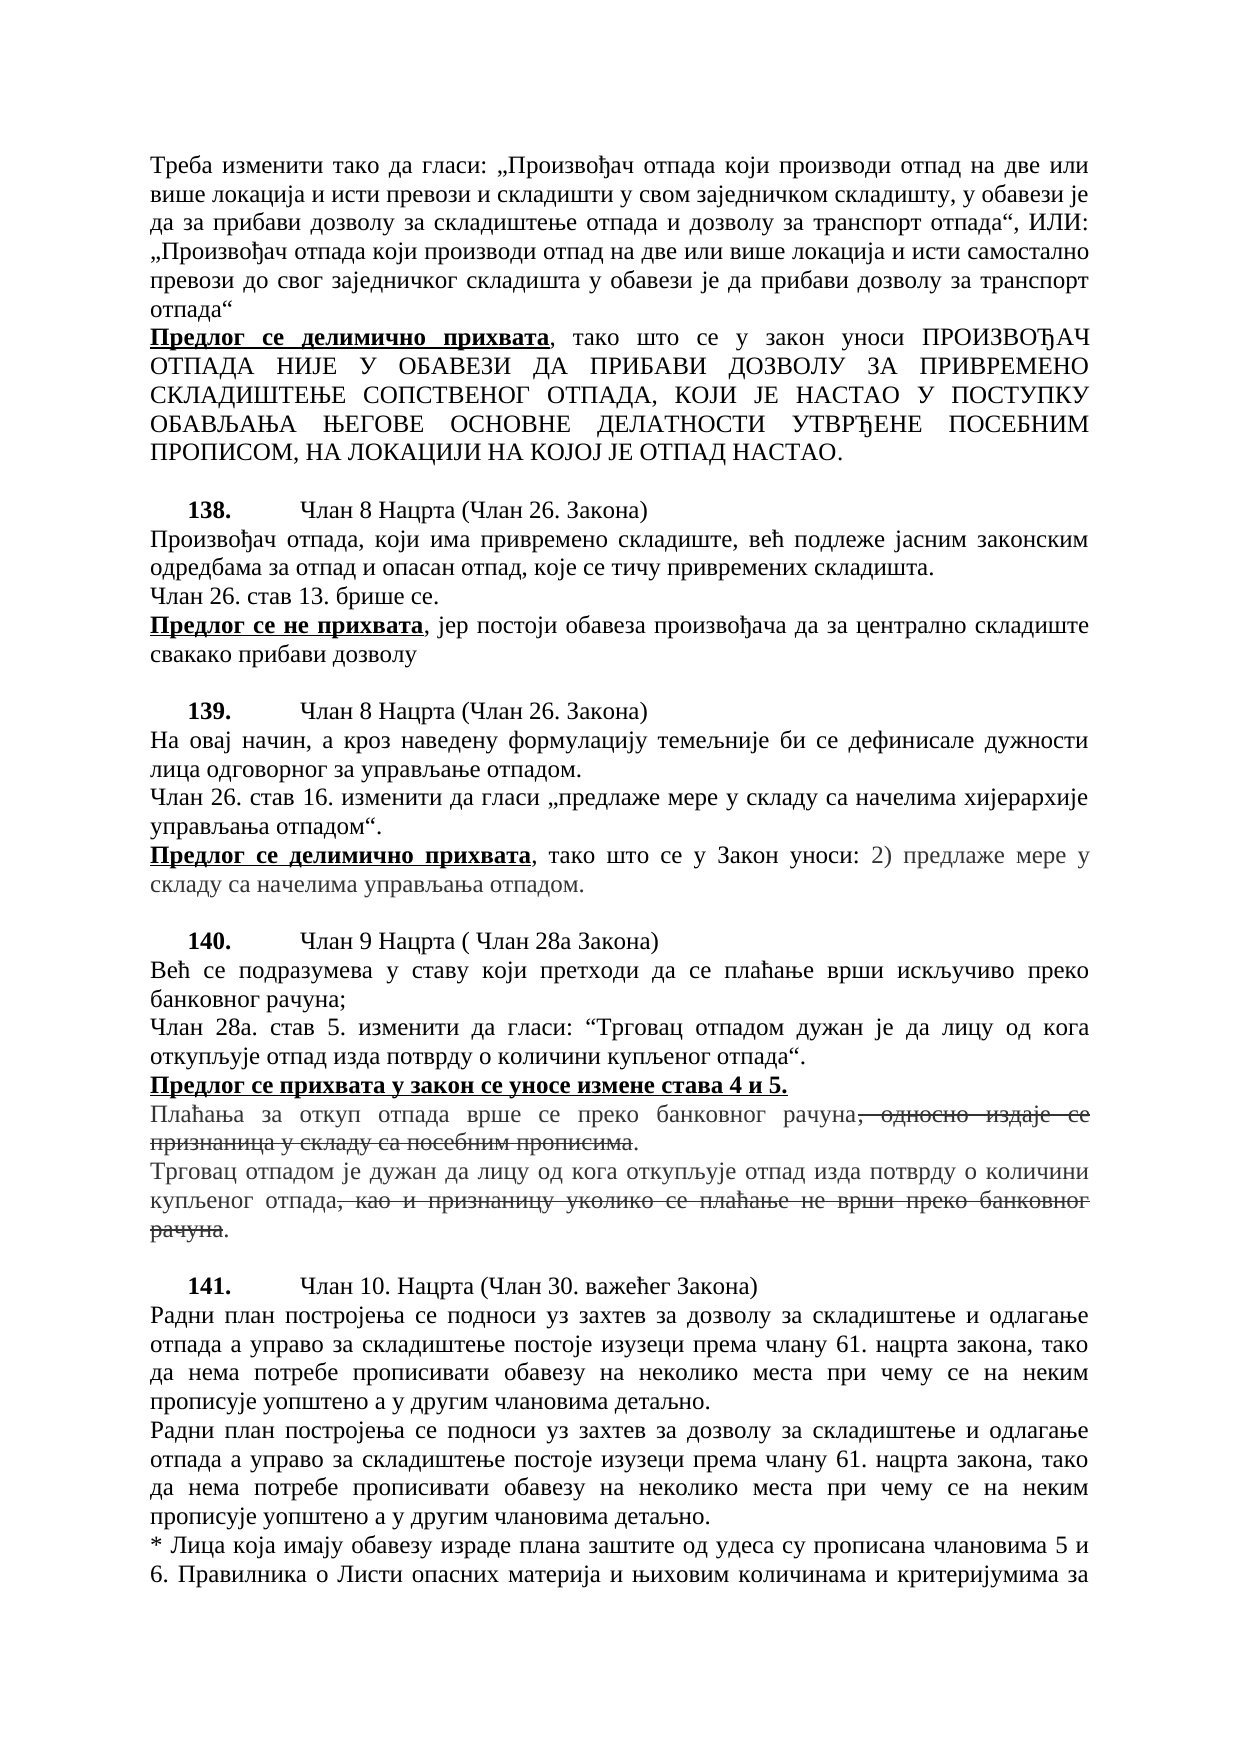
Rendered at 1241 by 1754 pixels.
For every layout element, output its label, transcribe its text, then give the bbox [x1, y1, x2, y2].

text Предлог се делимично прихвата, тако што се у закон уноси ПРОИЗВОЂАЧ ОТПАДА НИЈЕ У ОБАВЕЗИ ДА ПРИБАВИ ДОЗВОЛУ ЗА ПРИВРЕМЕНО СКЛАДИШТЕЊЕ СОПСТВЕНОГ ОТПАДА, КОЈИ ЈЕ НАСТАО У ПОСТУПКУ ОБАВЉАЊА ЊЕГОВЕ ОСНОВНЕ ДЕЛАТНОСТИ УТВРЂЕНЕ ПОСЕБНИМ ПРОПИСОМ, НА ЛОКАЦИЈИ НА КОЈОЈ ЈЕ ОТПАД НАСТАО. [150, 322, 1090, 466]
text Предлог се делимично прихвата, тако што се у Закон уноси: 2) предлаже мере у складу са начелима управљања отпадом. [150, 840, 1090, 897]
text Трговац отпадом је дужан да лицу од кога откупљује отпад изда потврду о количини купљеног отпада, као и признаницу уколико се плаћање не врши преко банковног рачуна. [150, 1156, 1090, 1242]
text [150, 1530, 1090, 1587]
text Произвођач отпада, који има привремено складиште, већ подлеже јасним законским одредбама за отпад и опасан отпад, које се тичу привремених складишта. [150, 524, 1090, 581]
list Члан 8 Нацрта (Члан 26. Закона) [187, 696, 1090, 725]
text Радни план постројења се подноси уз захтев за дозволу за складиштење и одлагање отпада а управо за складиштење постоје изузеци према члану 61. нацрта закона, тако да нема потребе прописивати обавезу на неколико места при чему се на неким прописује уопштено а у другим члановима детаљно. [150, 1300, 1090, 1415]
text Члан 26. став 16. изменити да гласи „предлаже мере у складу са начелима хијерархије управљања отпадом“. [150, 782, 1090, 840]
text Члан 26. став 13. брише се. [150, 581, 1090, 610]
list Члан 10. Нацрта (Члан 30. важећег Закона) [187, 1271, 1090, 1300]
list Члан 8 Нацрта (Члан 26. Закона) [187, 495, 1090, 524]
text Предлог се не прихвата, јер постоји обавеза произвођача да за централно складиште свакако прибави дозволу [150, 610, 1090, 667]
text Плаћања за откуп отпада врше се преко банковног рачуна, односно издаје се признаница у складу са посебним прописима. [150, 1099, 1090, 1156]
text Предлог се прихвата у закон се уносе измене става 4 и 5. [150, 1070, 1090, 1099]
text Радни план постројења се подноси уз захтев за дозволу за складиштење и одлагање отпада а управо за складиштење постоје изузеци према члану 61. нацрта закона, тако да нема потребе прописивати обавезу на неколико места при чему се на неким прописује уопштено а у другим члановима детаљно. [150, 1415, 1090, 1530]
text Треба изменити тако да гласи: „Произвођач отпада који производи отпад на две или више локација и исти превози и складишти у свом заједничком складишту, у обавези је да за прибави дозволу за складиштење отпада и дозволу за транспорт отпада“, ИЛИ: „Произвођач отпада који производи отпад на две или више локација и исти самостално превози до свог заједничког складишта у обавези је да прибави дозволу за транспорт отпада“ [150, 150, 1090, 322]
text На овај начин, а кроз наведену формулацију темељније би се дефинисале дужности лица одговорног за управљање отпадом. [150, 725, 1090, 782]
list Члан 9 Нацрта ( Члан 28а Закона) [187, 926, 1090, 955]
text Члан 28а. став 5. изменити да гласи: “Трговац отпадом дужан је да лицу од кога откупљује отпад изда потврду о количини купљеног отпада“. [150, 1012, 1090, 1070]
text Већ се подразумева у ставу који претходи да се плаћање врши искључиво преко банковног рачуна; [150, 955, 1090, 1012]
